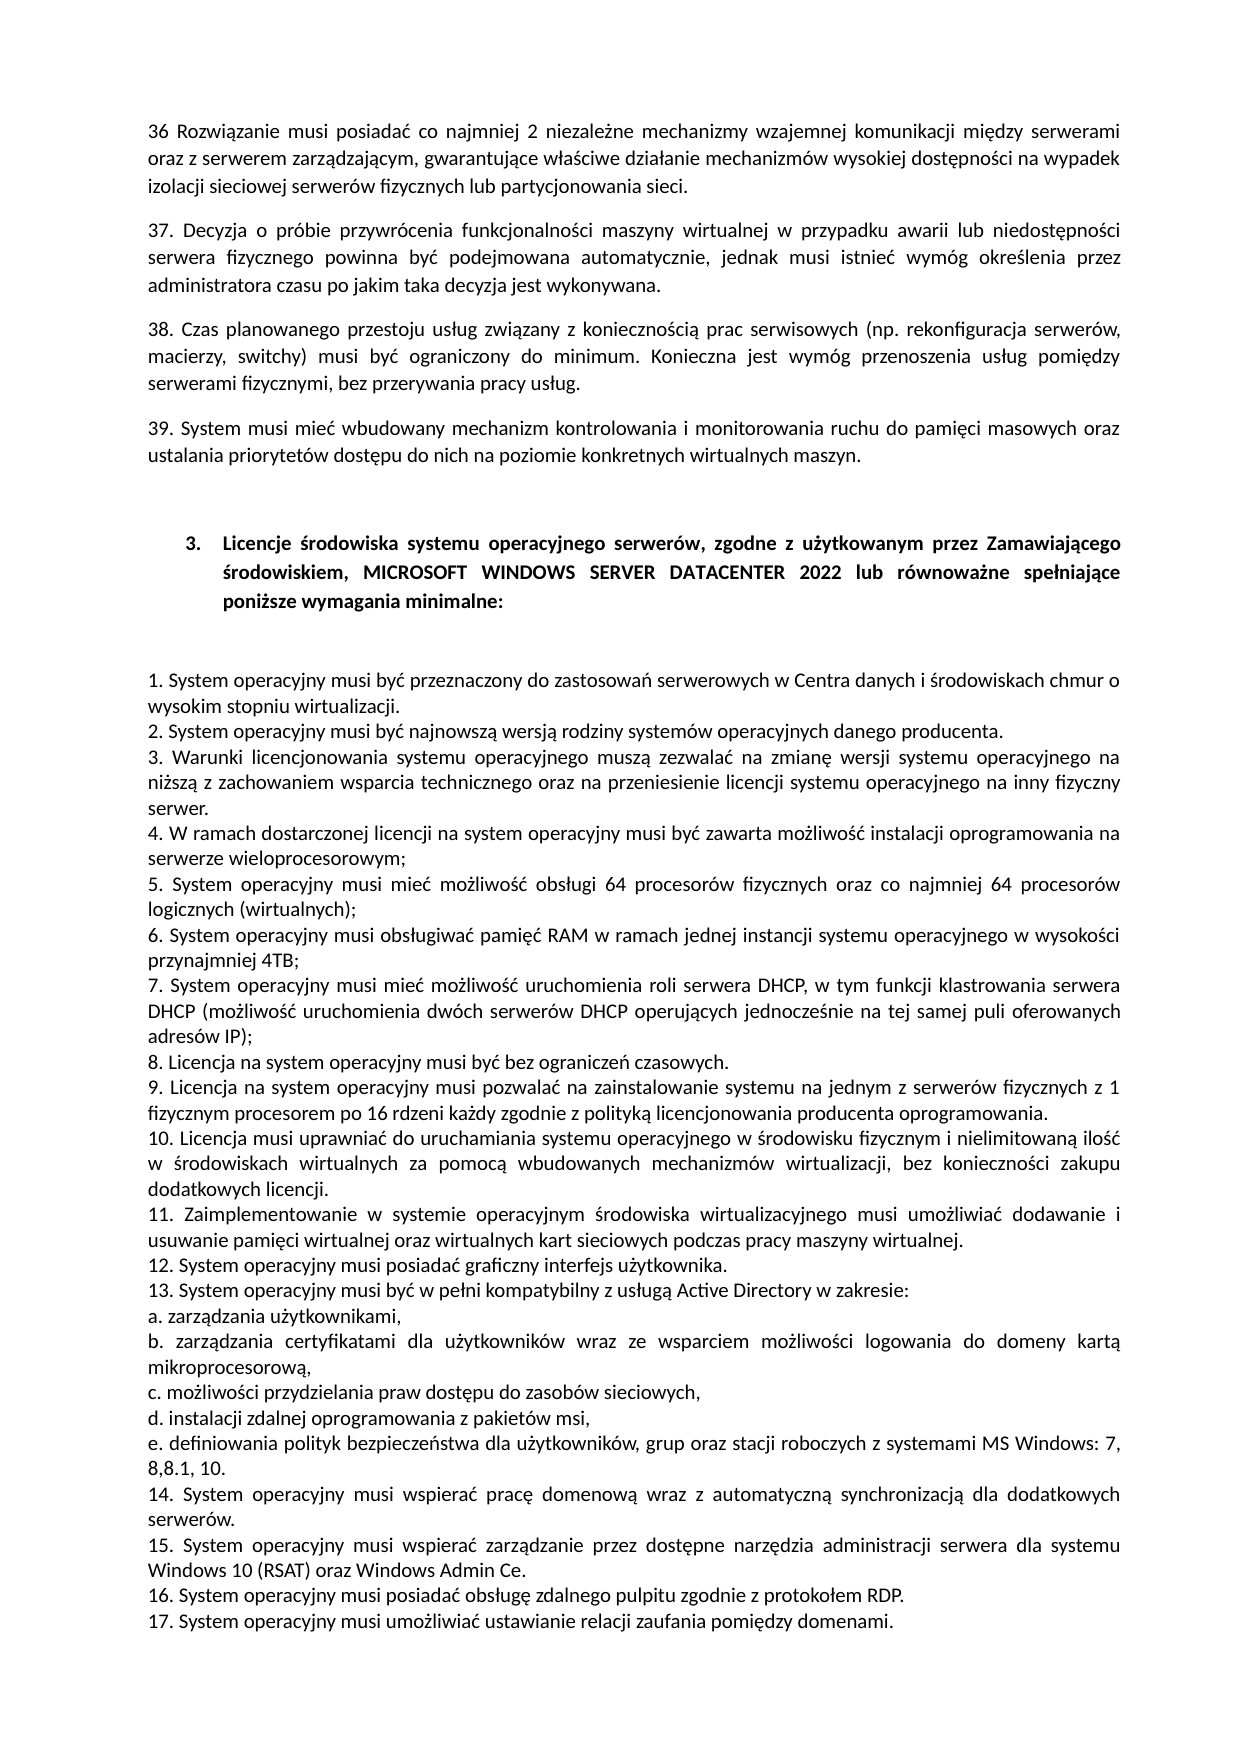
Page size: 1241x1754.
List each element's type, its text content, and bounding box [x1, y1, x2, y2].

text 17. System operacyjny musi umożliwiać ustawianie relacji zaufania pomiędzy domenami. [148, 1608, 1122, 1633]
text 1. System operacyjny musi być przeznaczony do zastosowań serwerowych w Centra danych i środowiskach chmur o wysokim stopniu wirtualizacji. [148, 668, 1122, 718]
text 10. Licencja musi uprawniać do uruchamiania systemu operacyjnego w środowisku fizycznym i nielimitowaną ilość w środowiskach wirtualnych za pomocą wbudowanych mechanizmów wirtualizacji, bez konieczności zakupu dodatkowych licencji. [148, 1125, 1122, 1201]
text d. instalacji zdalnej oprogramowania z pakietów msi, [148, 1405, 1122, 1430]
text 2. System operacyjny musi być najnowszą wersją rodziny systemów operacyjnych danego producenta. [148, 718, 1122, 744]
text 4. W ramach dostarczonej licencji na system operacyjny musi być zawarta możliwość instalacji oprogramowania na serwerze wieloprocesorowym; [148, 820, 1122, 871]
text 39. System musi mieć wbudowany mechanizm kontrolowania i monitorowania ruchu do pamięci masowych oraz ustalania priorytetów dostępu do nich na poziomie konkretnych wirtualnych maszyn. [148, 415, 1122, 467]
text 16. System operacyjny musi posiadać obsługę zdalnego pulpitu zgodnie z protokołem RDP. [148, 1583, 1122, 1608]
text 9. Licencja na system operacyjny musi pozwalać na zainstalowanie systemu na jednym z serwerów fizycznych z 1 fizycznym procesorem po 16 rdzeni każdy zgodnie z polityką licencjonowania producenta oprogramowania. [148, 1074, 1122, 1125]
text 36 Rozwiązanie musi posiadać co najmniej 2 niezależne mechanizmy wzajemnej komunikacji między serwerami oraz z serwerem zarządzającym, gwarantujące właściwe działanie mechanizmów wysokiej dostępności na wypadek izolacji sieciowej serwerów fizycznych lub partycjonowania sieci. [148, 118, 1122, 198]
text 6. System operacyjny musi obsługiwać pamięć RAM w ramach jednej instancji systemu operacyjnego w wysokości przynajmniej 4TB; [148, 922, 1122, 973]
text 15. System operacyjny musi wspierać zarządzanie przez dostępne narzędzia administracji serwera dla systemu Windows 10 (RSAT) oraz Windows Admin Ce. [148, 1532, 1122, 1583]
list Licencje środowiska systemu operacyjnego serwerów, zgodne z użytkowanym przez Zamawiającego środowiskiem, MICROSOFT WINDOWS SERVER DATACENTER 2022 lub równoważne spełniające poniższe wymagania minimalne: [185, 530, 1122, 614]
text 11. Zaimplementowanie w systemie operacyjnym środowiska wirtualizacyjnego musi umożliwiać dodawanie i usuwanie pamięci wirtualnej oraz wirtualnych kart sieciowych podczas pracy maszyny wirtualnej. [148, 1201, 1122, 1252]
text 5. System operacyjny musi mieć możliwość obsługi 64 procesorów fizycznych oraz co najmniej 64 procesorów logicznych (wirtualnych); [148, 871, 1122, 922]
text c. możliwości przydzielania praw dostępu do zasobów sieciowych, [148, 1379, 1122, 1405]
text e. definiowania polityk bezpieczeństwa dla użytkowników, grup oraz stacji roboczych z systemami MS Windows: 7, 8,8.1, 10. [148, 1430, 1122, 1481]
text 14. System operacyjny musi wspierać pracę domenową wraz z automatyczną synchronizacją dla dodatkowych serwerów. [148, 1481, 1122, 1532]
text 38. Czas planowanego przestoju usług związany z koniecznością prac serwisowych (np. rekonfiguracja serwerów, macierzy, switchy) musi być ograniczony do minimum. Konieczna jest wymóg przenoszenia usług pomiędzy serwerami fizycznymi, bez przerywania pracy usług. [148, 316, 1122, 396]
text a. zarządzania użytkownikami, [148, 1303, 1122, 1328]
text 7. System operacyjny musi mieć możliwość uruchomienia roli serwera DHCP, w tym funkcji klastrowania serwera DHCP (możliwość uruchomienia dwóch serwerów DHCP operujących jednocześnie na tej samej puli oferowanych adresów IP); [148, 973, 1122, 1049]
text 12. System operacyjny musi posiadać graficzny interfejs użytkownika. [148, 1252, 1122, 1278]
text b. zarządzania certyfikatami dla użytkowników wraz ze wsparciem możliwości logowania do domeny kartą mikroprocesorową, [148, 1328, 1122, 1379]
text 3. Warunki licencjonowania systemu operacyjnego muszą zezwalać na zmianę wersji systemu operacyjnego na niższą z zachowaniem wsparcia technicznego oraz na przeniesienie licencji systemu operacyjnego na inny fizyczny serwer. [148, 744, 1122, 820]
text 37. Decyzja o próbie przywrócenia funkcjonalności maszyny wirtualnej w przypadku awarii lub niedostępności serwera fizycznego powinna być podejmowana automatycznie, jednak musi istnieć wymóg określenia przez administratora czasu po jakim taka decyzja jest wykonywana. [148, 217, 1122, 297]
text 8. Licencja na system operacyjny musi być bez ograniczeń czasowych. [148, 1049, 1122, 1074]
text 13. System operacyjny musi być w pełni kompatybilny z usługą Active Directory w zakresie: [148, 1278, 1122, 1303]
